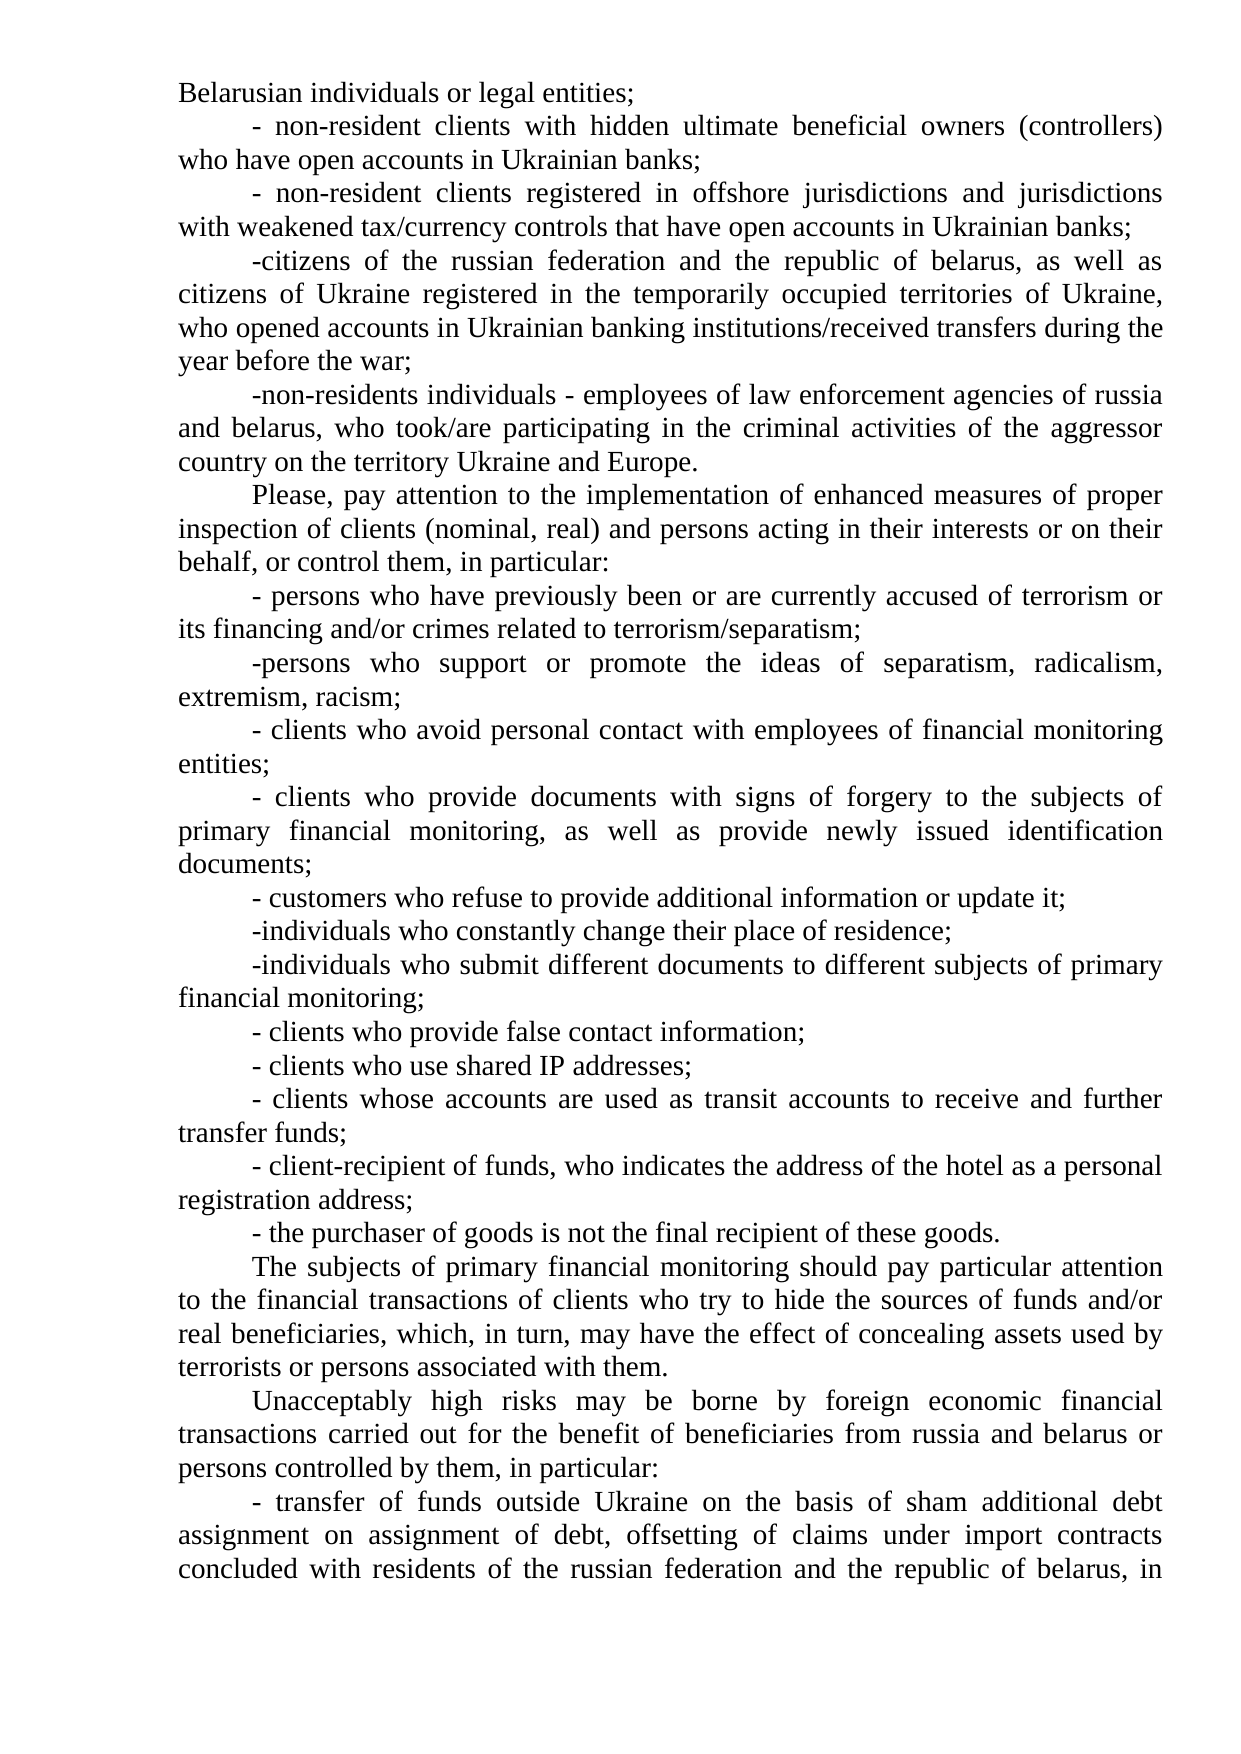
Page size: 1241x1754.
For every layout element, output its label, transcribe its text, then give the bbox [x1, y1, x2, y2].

text - non-resident clients registered in offshore jurisdictions and jurisdictions with weakened tax/currency controls that have open accounts in Ukrainian banks; [178, 176, 1164, 243]
text - non-resident clients with hidden ultimate beneficial owners (controllers) who have open accounts in Ukrainian banks; [178, 108, 1164, 176]
text - clients who provide false contact information; [178, 1014, 1164, 1048]
text - clients whose accounts are used as transit accounts to receive and further transfer funds; [178, 1081, 1164, 1148]
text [178, 1484, 1164, 1584]
text Unacceptably high risks may be borne by foreign economic financial transactions carried out for the benefit of beneficiaries from russia and belarus or persons controlled by them, in particular: [178, 1383, 1164, 1484]
text - persons who have previously been or are currently accused of terrorism or its financing and/or crimes related to terrorism/separatism; [178, 578, 1164, 645]
text -persons who support or promote the ideas of separatism, radicalism, extremism, racism; [178, 645, 1164, 712]
text -individuals who submit different documents to different subjects of primary financial monitoring; [178, 947, 1164, 1014]
text - clients who provide documents with signs of forgery to the subjects of primary financial monitoring, as well as provide newly issued identification documents; [178, 779, 1164, 880]
text - client-recipient of funds, who indicates the address of the hotel as a personal registration address; [178, 1148, 1164, 1215]
text - customers who refuse to provide additional information or update it; [178, 880, 1164, 913]
text -citizens of the russian federation and the republic of belarus, as well as citizens of Ukraine registered in the temporarily occupied territories of Ukraine, who opened accounts in Ukrainian banking institutions/received transfers during the year before the war; [178, 243, 1164, 377]
text - clients who use shared IP addresses; [178, 1048, 1164, 1081]
text Please, pay attention to the implementation of enhanced measures of proper inspection of clients (nominal, real) and persons acting in their interests or on their behalf, or control them, in particular: [178, 477, 1164, 578]
text - clients who avoid personal contact with employees of financial monitoring entities; [178, 712, 1164, 779]
text -non-residents individuals - employees of law enforcement agencies of russia and belarus, who took/are participating in the criminal activities of the aggressor country on the territory Ukraine and Europe. [178, 377, 1164, 477]
text -individuals who constantly change their place of residence; [178, 913, 1164, 947]
text The subjects of primary financial monitoring should pay particular attention to the financial transactions of clients who try to hide the sources of funds and/or real beneficiaries, which, in turn, may have the effect of concealing assets used by terrorists or persons associated with them. [178, 1249, 1164, 1383]
text - the purchaser of goods is not the final recipient of these goods. [178, 1215, 1164, 1249]
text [178, 75, 1164, 108]
